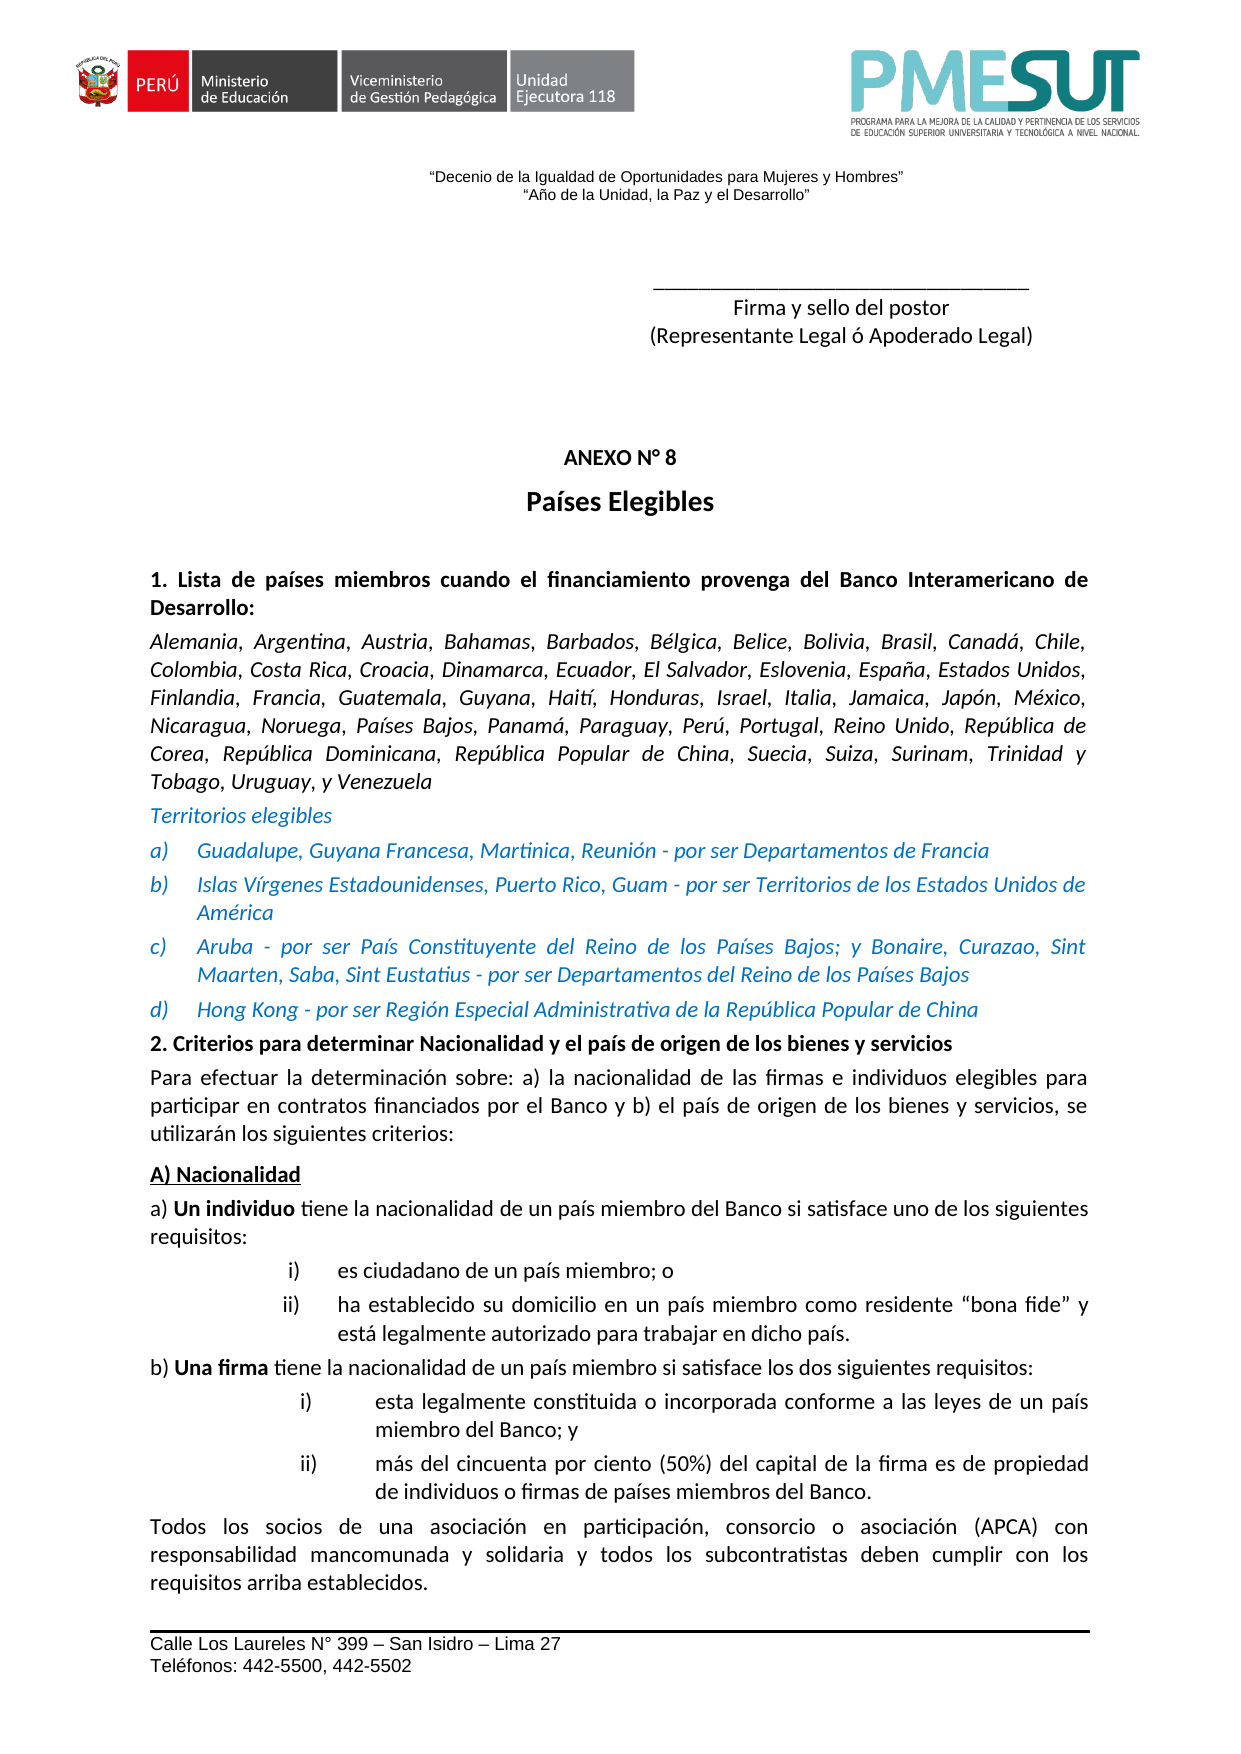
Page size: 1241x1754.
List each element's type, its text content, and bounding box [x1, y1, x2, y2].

list esta legalmente constituida o incorporada conforme a las leyes de un país miembro del Banco; y [300, 1387, 1090, 1443]
text b) Islas Vírgenes Estadounidenses, Puerto Rico, Guam - por ser Territorios de los Estados Unidos de América [150, 870, 1090, 926]
text Firma y sello del postor [592, 293, 1090, 321]
picture [70, 47, 1146, 139]
text c) Aruba - por ser País Constituyente del Reino de los Países Bajos; y Bonaire, Curazao, Sint Maarten, Saba, Sint Eustatius - por ser Departamentos del Reino de los Países Bajos [150, 932, 1090, 988]
text Todos los socios de una asociación en participación, consorcio o asociación (APCA) con responsabilidad mancomunada y solidaria y todos los subcontratistas deben cumplir con los requisitos arriba establecidos. [150, 1512, 1090, 1596]
text a) Guadalupe, Guyana Francesa, Martinica, Reunión - por ser Departamentos de Francia [150, 836, 1090, 864]
text ANEXO N° 8 [150, 443, 1090, 471]
text Alemania, Argentina, Austria, Bahamas, Barbados, Bélgica, Belice, Bolivia, Brasil, Canadá, Chile, Colombia, Costa Rica, Croacia, Dinamarca, Ecuador, El Salvador, Eslovenia, España, Estados Unidos, Finlandia, Francia, Guatemala, Guyana, Haití, Honduras, Israel, Italia, Jamaica, Japón, México, Nicaragua, Noruega, Países Bajos, Panamá, Paraguay, Perú, Portugal, Reino Unido, República de Corea, República Dominicana, República Popular de China, Suecia, Suiza, Surinam, Trinidad y Tobago, Uruguay, y Venezuela [150, 627, 1090, 795]
text b) Una firma tiene la nacionalidad de un país miembro si satisface los dos siguientes requisitos: [150, 1353, 1090, 1381]
text Para efectuar la determinación sobre: a) la nacionalidad de las firmas e individuos elegibles para participar en contratos financiados por el Banco y b) el país de origen de los bienes y servicios, se utilizarán los siguientes criterios: [150, 1063, 1090, 1147]
text 1. Lista de países miembros cuando el financiamiento provenga del Banco Interamericano de Desarrollo: [150, 565, 1090, 621]
subtitle Países Elegibles [150, 483, 1090, 519]
text 2. Criterios para determinar Nacionalidad y el país de origen de los bienes y servicios [150, 1029, 1090, 1057]
text Territorios elegibles [150, 802, 1090, 829]
list es ciudadano de un país miembro; o [300, 1256, 1090, 1284]
text a) Un individuo tiene la nacionalidad de un país miembro del Banco si satisface uno de los siguientes requisitos: [150, 1194, 1090, 1250]
text (Representante Legal ó Apoderado Legal) [519, 321, 1090, 349]
list más del cincuenta por ciento (50%) del capital de la firma es de propiedad de individuos o firmas de países miembros del Banco. [300, 1449, 1090, 1506]
text d) Hong Kong - por ser Región Especial Administrativa de la República Popular de China [150, 995, 1090, 1023]
text A) Nacionalidad [150, 1160, 1090, 1188]
list ha establecido su domicilio en un país miembro como residente “bona fide” y está legalmente autorizado para trabajar en dicho país. [300, 1291, 1090, 1347]
text _________________________________ [519, 265, 1090, 293]
